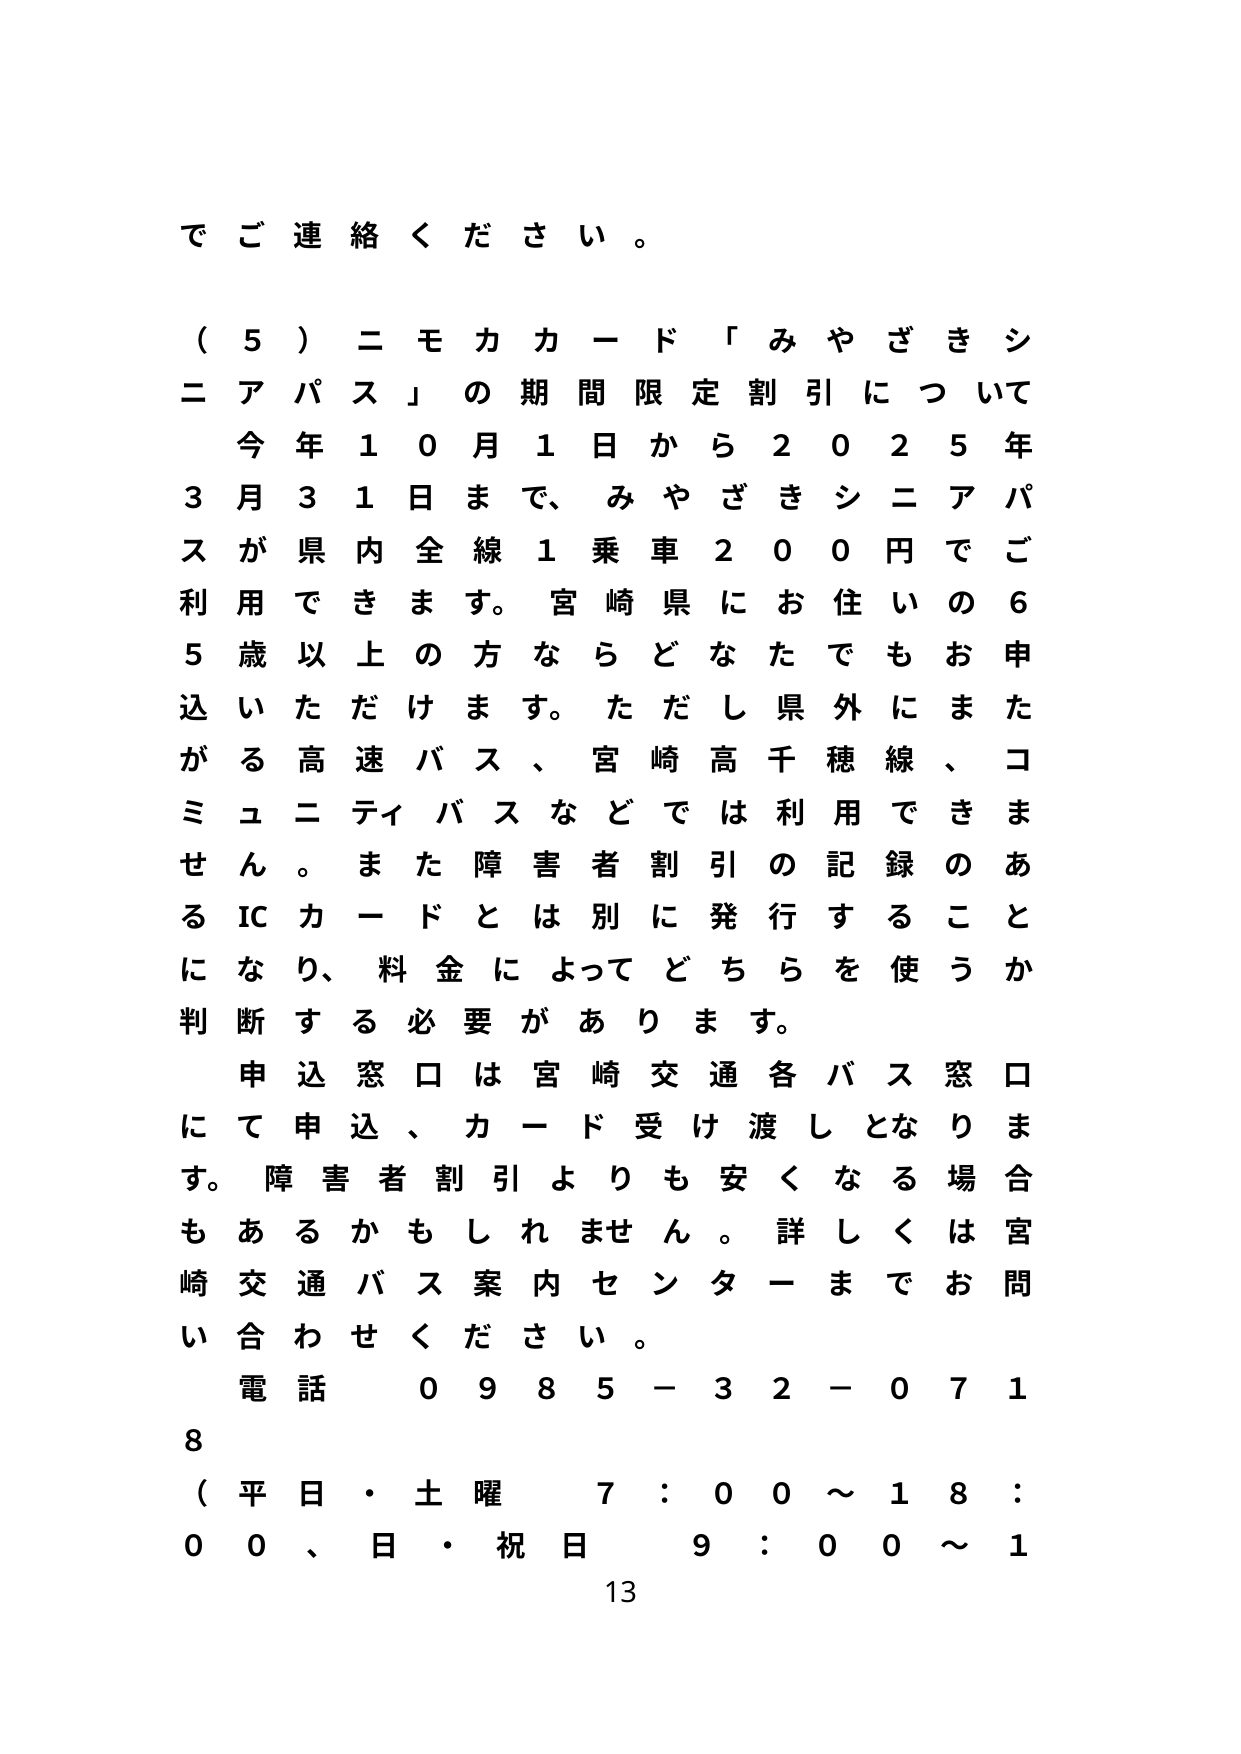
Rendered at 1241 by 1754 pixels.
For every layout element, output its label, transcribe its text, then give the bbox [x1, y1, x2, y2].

text 電話 ０９８５－３２－０７１８ [179, 1361, 1061, 1465]
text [179, 1465, 1061, 1570]
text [179, 208, 1061, 260]
text 今年１０月１日から２０２５年３月３１日まで、みやざきシニアパスが県内全線１乗車２００円でご利用できます。宮崎県にお住いの６５歳以上の方ならどなたでもお申込いただけます。ただし県外にまたがる高速バス、宮崎高千穂線、コミュニティバスなどでは利用できません。また障害者割引の記録のあるICカードとは別に発行することになり、料金によってどちらを使うか判断する必要があります。 [179, 417, 1061, 1046]
text 申込窓口は宮崎交通各バス窓口にて申込、カード受け渡しとなります。障害者割引よりも安くなる場合もあるかもしれません。詳しくは宮崎交通バス案内センターまでお問い合わせください。 [179, 1046, 1061, 1361]
text （５）ニモカカード「みやざきシニアパス」の期間限定割引について [179, 313, 1061, 417]
